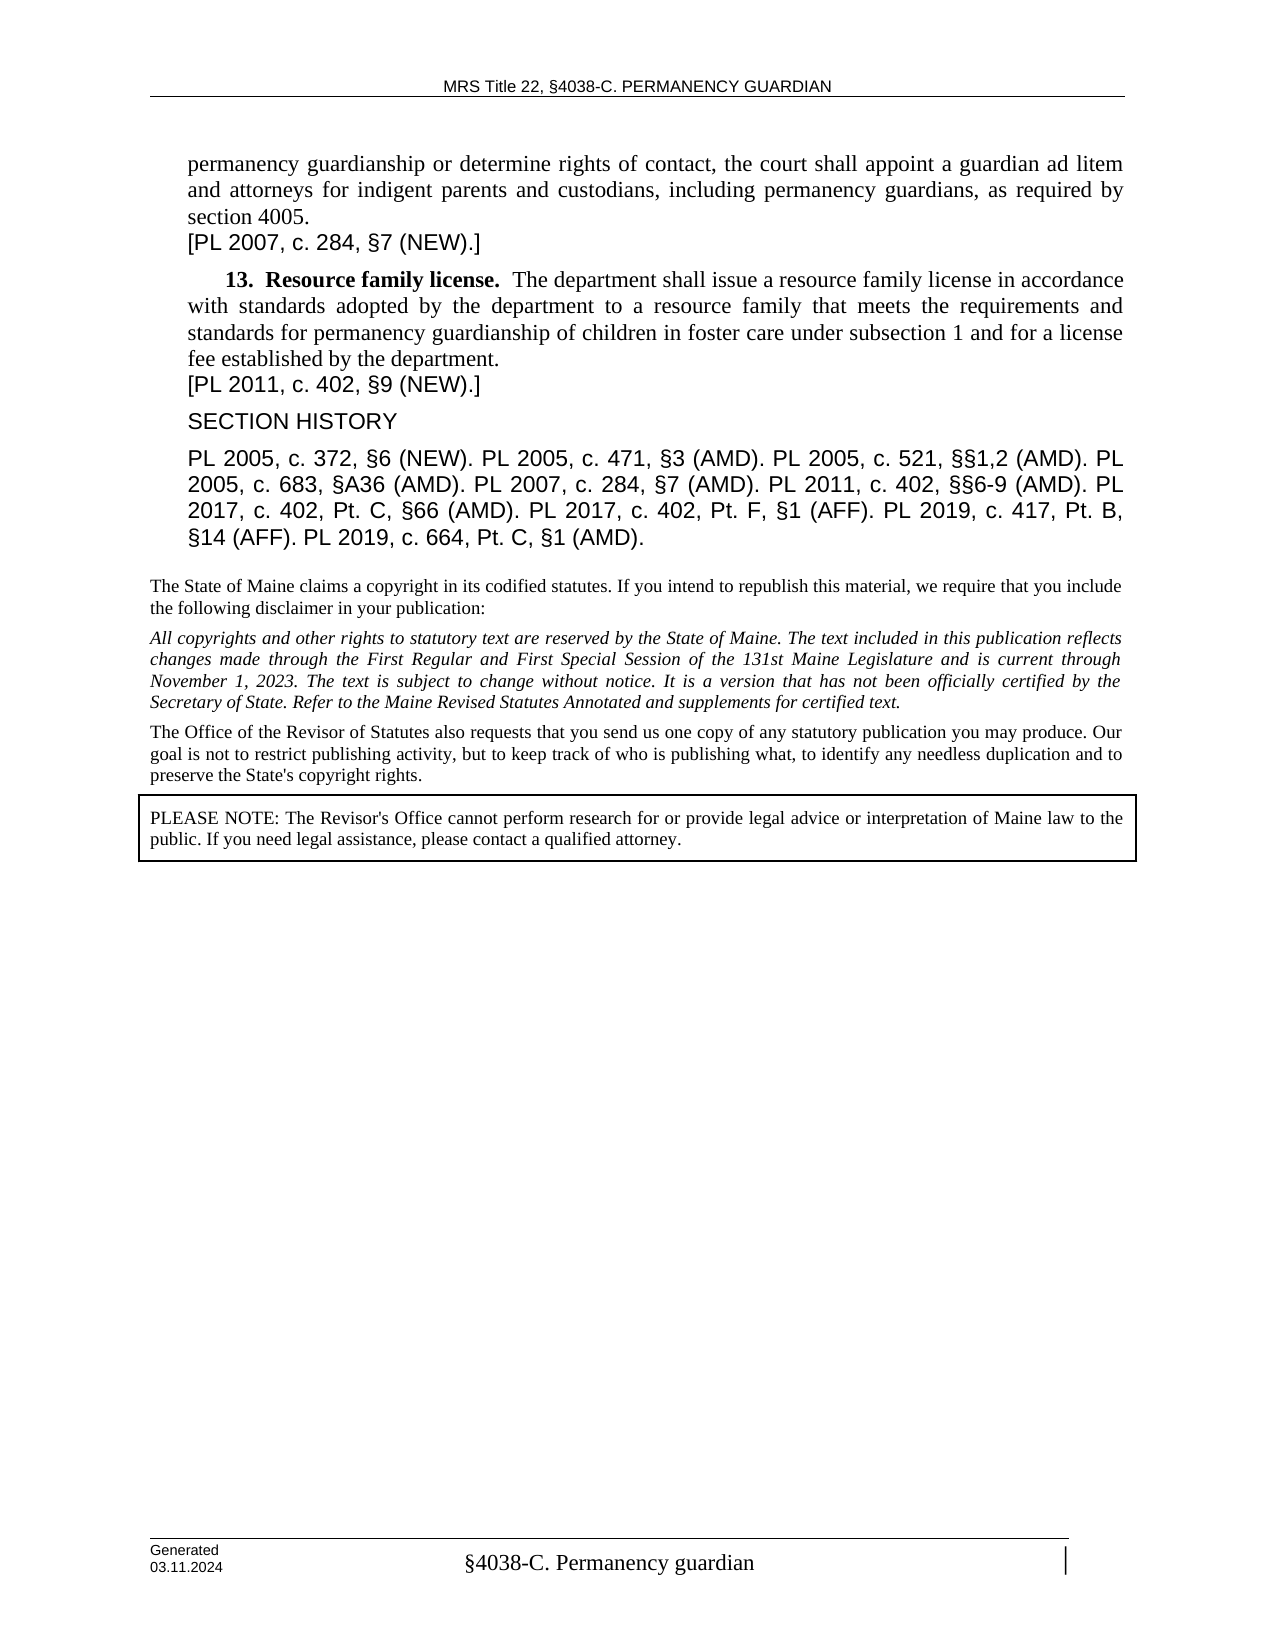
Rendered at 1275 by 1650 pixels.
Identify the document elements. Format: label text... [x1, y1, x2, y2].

text SECTION HISTORY [187, 408, 1125, 434]
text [187, 150, 1125, 229]
text All copyrights and other rights to statutory text are reserved by the State of Maine. The text included in this publication reflects changes made through the First Regular and First Special Session of the 131st Maine Legislature and is current through November 1, 2023 . The text is subject to change without notice. It is a version that has not been officially certified by the Secretary of State. Refer to the Maine Revised Statutes Annotated and supplements for certified text. [150, 627, 1125, 713]
text The State of Maine claims a copyright in its codified statutes. If you intend to republish this material, we require that you include the following disclaimer in your publication: [150, 575, 1125, 618]
text 13. Resource family license. The department shall issue a resource family license in accordance with standards adopted by the department to a resource family that meets the requirements and standards for permanency guardianship of children in foster care under subsection 1 and for a license fee established by the department. [187, 266, 1125, 371]
text [PL 2007, c. 284, §7 (NEW).] [187, 229, 1125, 255]
text PL 2005, c. 372, §6 (NEW). PL 2005, c. 471, §3 (AMD). PL 2005, c. 521, §§1,2 (AMD). PL 2005, c. 683, §A36 (AMD). PL 2007, c. 284, §7 (AMD). PL 2011, c. 402, §§6-9 (AMD). PL 2017, c. 402, Pt. C, §66 (AMD). PL 2017, c. 402, Pt. F, §1 (AFF). PL 2019, c. 417, Pt. B, §14 (AFF). PL 2019, c. 664, Pt. C, §1 (AMD). [187, 445, 1125, 550]
text The Office of the Revisor of Statutes also requests that you send us one copy of any statutory publication you may produce. Our goal is not to restrict publishing activity, but to keep track of who is publishing what, to identify any needless duplication and to preserve the State's copyright rights. [150, 721, 1125, 786]
text PLEASE NOTE: The Revisor's Office cannot perform research for or provide legal advice or interpretation of Maine law to the public. If you need legal assistance, please contact a qualified attorney. [140, 796, 1135, 860]
text [PL 2011, c. 402, §9 (NEW).] [187, 371, 1125, 398]
